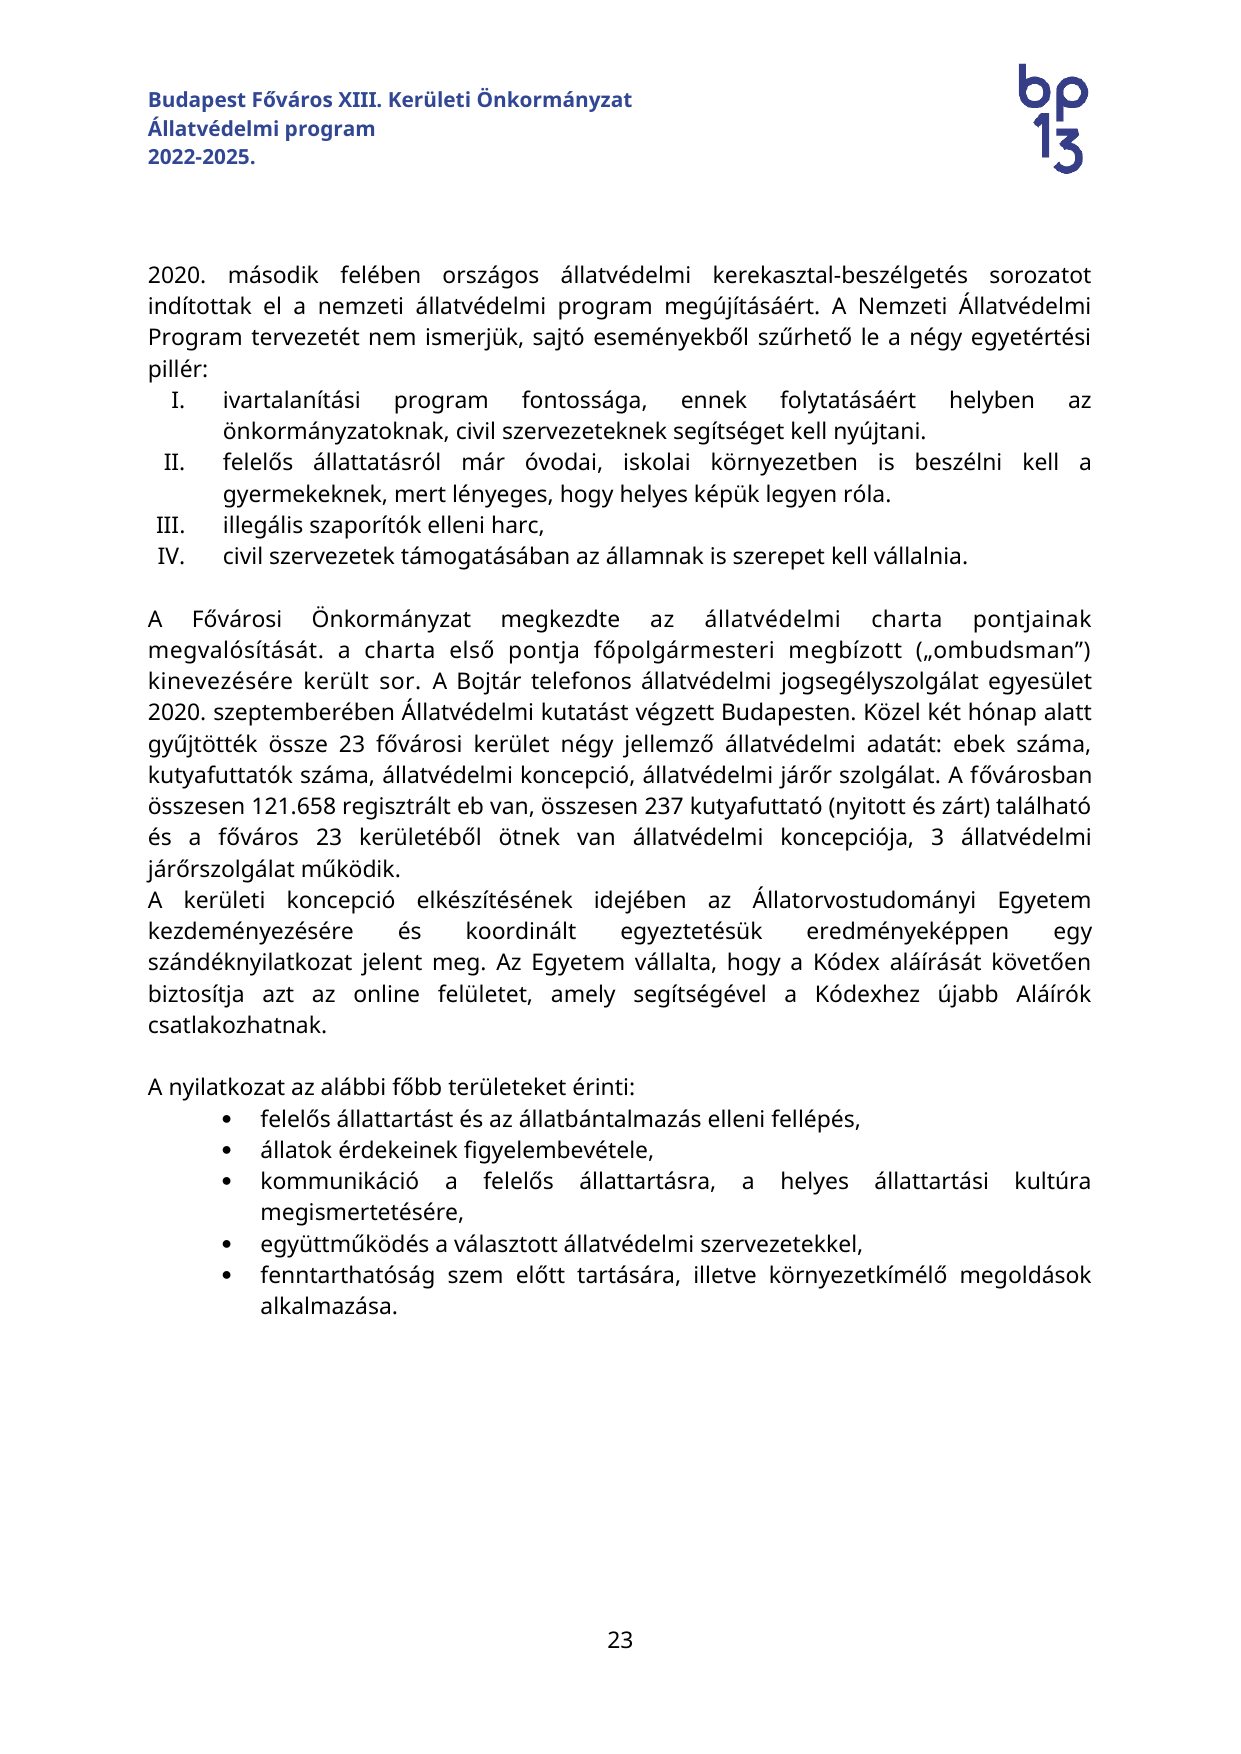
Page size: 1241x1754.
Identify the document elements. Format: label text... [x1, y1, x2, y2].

list kommunikáció a felelős állattartásra, a helyes állattartási kultúra megismertetésére, [223, 1165, 1092, 1227]
list együttműködés a választott állatvédelmi szervezetekkel, [223, 1227, 1092, 1259]
list illegális szaporítók elleni harc, [185, 509, 1092, 540]
text A kerületi koncepció elkészítésének idejében az Állatorvostudományi Egyetem kezdeményezésére és koordinált egyeztetésük eredményeképpen egy szándéknyilatkozat jelent meg. Az Egyetem vállalta, hogy a Kódex aláírását követően biztosítja azt az online felületet, amely segítségével a Kódexhez újabb Aláírók csatlakozhatnak. [148, 884, 1092, 1040]
text 2020. második felében országos állatvédelmi kerekasztal-beszélgetés sorozatot indítottak el a nemzeti állatvédelmi program megújításáért. A Nemzeti Állatvédelmi Program tervezetét nem ismerjük, sajtó eseményekből szűrhető le a négy egyetértési pillér: [148, 259, 1092, 384]
list ivartalanítási program fontossága, ennek folytatásáért helyben az önkormányzatoknak, civil szervezeteknek segítséget kell nyújtani. [185, 384, 1092, 446]
list felelős állattartást és az állatbántalmazás elleni fellépés, [223, 1102, 1092, 1134]
list állatok érdekeinek figyelembevétele, [223, 1134, 1092, 1165]
list civil szervezetek támogatásában az államnak is szerepet kell vállalnia. [185, 540, 1092, 571]
text A nyilatkozat az alábbi főbb területeket érinti: [148, 1071, 1092, 1102]
list felelős állattatásról már óvodai, iskolai környezetben is beszélni kell a gyermekeknek, mert lényeges, hogy helyes képük legyen róla. [185, 446, 1092, 509]
picture [1013, 57, 1093, 179]
list fenntarthatóság szem előtt tartására, illetve környezetkímélő megoldások alkalmazása. [223, 1259, 1092, 1321]
text A Fővárosi Önkormányzat megkezdte az állatvédelmi charta pontjainak megvalósítását. a charta első pontja főpolgármesteri megbízott („ombudsman”) kinevezésére került sor. A Bojtár telefonos állatvédelmi jogsegélyszolgálat egyesület 2020. szeptemberében Állatvédelmi kutatást végzett Budapesten. Közel két hónap alatt gyűjtötték össze 23 fővárosi kerület négy jellemző állatvédelmi adatát: ebek száma, kutyafuttatók száma, állatvédelmi koncepció, állatvédelmi járőr szolgálat. A fővárosban összesen 121.658 regisztrált eb van, összesen 237 kutyafuttató (nyitott és zárt) található és a főváros 23 kerületéből ötnek van állatvédelmi koncepciója, 3 állatvédelmi járőrszolgálat működik. [148, 602, 1092, 884]
